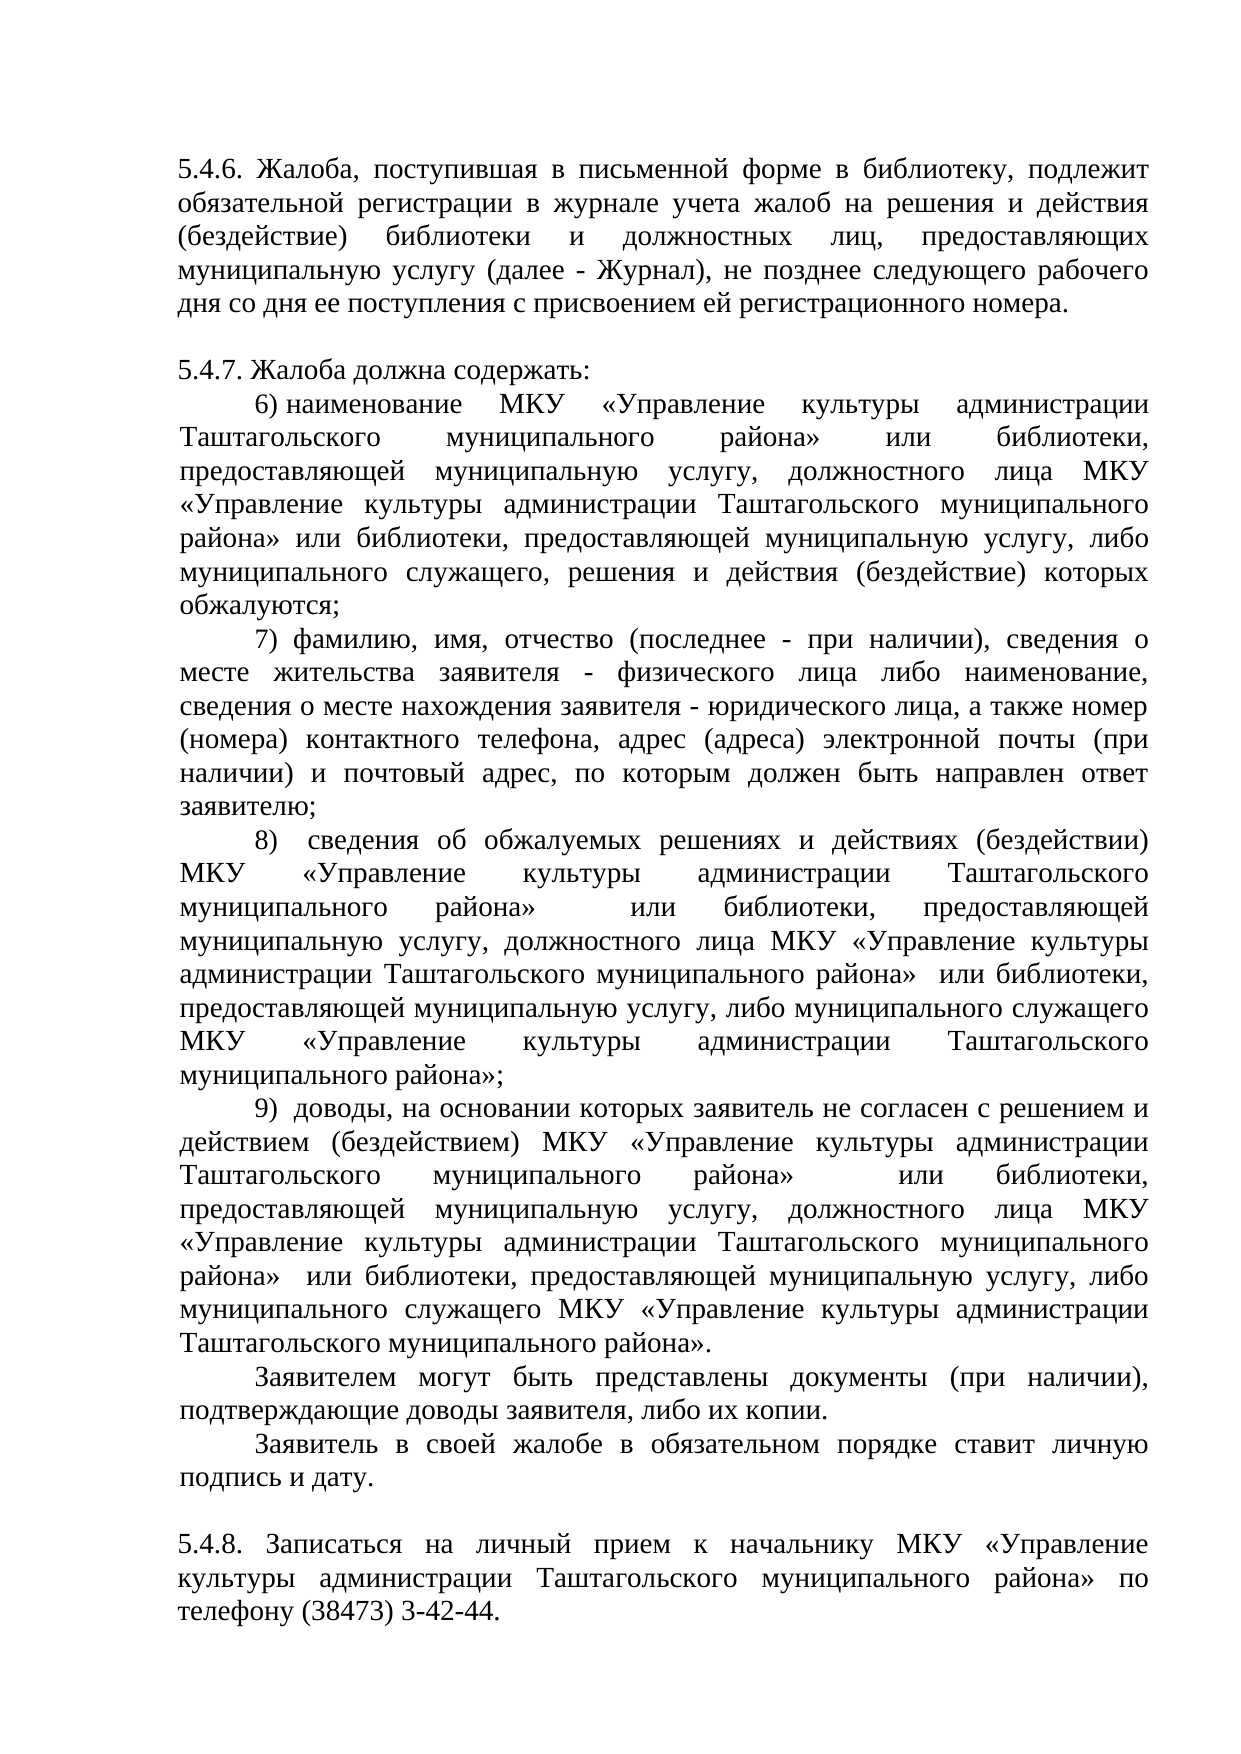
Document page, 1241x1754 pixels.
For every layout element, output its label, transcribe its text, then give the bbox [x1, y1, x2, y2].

text Заявителем могут быть представлены документы (при наличии), подтверждающие доводы заявителя, либо их копии. [179, 1359, 1149, 1426]
text 5.4.6. Жалоба, поступившая в письменной форме в библиотеку, подлежит обязательной регистрации в журнале учета жалоб на решения и действия (бездействие) библиотеки и должностных лиц, предоставляющих муниципальную услугу (далее - Журнал), не позднее следующего рабочего дня со дня ее поступления с присвоением ей регистрационного номера. [177, 152, 1149, 319]
text Заявитель в своей жалобе в обязательном порядке ставит личную подпись и дату. [179, 1426, 1149, 1493]
list сведения об обжалуемых решениях и действиях (бездействии) МКУ «Управление культуры администрации Таштагольского муниципального района» или библиотеки, предоставляющей муниципальную услугу, должностного лица МКУ «Управление культуры администрации Таштагольского муниципального района» или библиотеки, предоставляющей муниципальную услугу, либо муниципального служащего МКУ «Управление культуры администрации Таштагольского муниципального района»; [179, 822, 1149, 1091]
text 5.4.8. Записаться на личный прием к начальнику МКУ «Управление культуры администрации Таштагольского муниципального района» по телефону (38473) 3-42-44. [177, 1527, 1149, 1627]
list доводы, на основании которых заявитель не согласен с решением и действием (бездействием) МКУ «Управление культуры администрации Таштагольского муниципального района» или библиотеки, предоставляющей муниципальную услугу, должностного лица МКУ «Управление культуры администрации Таштагольского муниципального района» или библиотеки, предоставляющей муниципальную услугу, либо муниципального служащего МКУ «Управление культуры администрации Таштагольского муниципального района». [179, 1091, 1149, 1359]
list фамилию, имя, отчество (последнее - при наличии), сведения о месте жительства заявителя - физического лица либо наименование, сведения о месте нахождения заявителя - юридического лица, а также номер (номера) контактного телефона, адрес (адреса) электронной почты (при наличии) и почтовый адрес, по которым должен быть направлен ответ заявителю; [179, 621, 1149, 822]
list наименование МКУ «Управление культуры администрации Таштагольского муниципального района» или библиотеки, предоставляющей муниципальную услугу, должностного лица МКУ «Управление культуры администрации Таштагольского муниципального района» или библиотеки, предоставляющей муниципальную услугу, либо муниципального служащего, решения и действия (бездействие) которых обжалуются; [179, 386, 1149, 621]
text 5.4.7. Жалоба должна содержать: [177, 353, 1152, 386]
